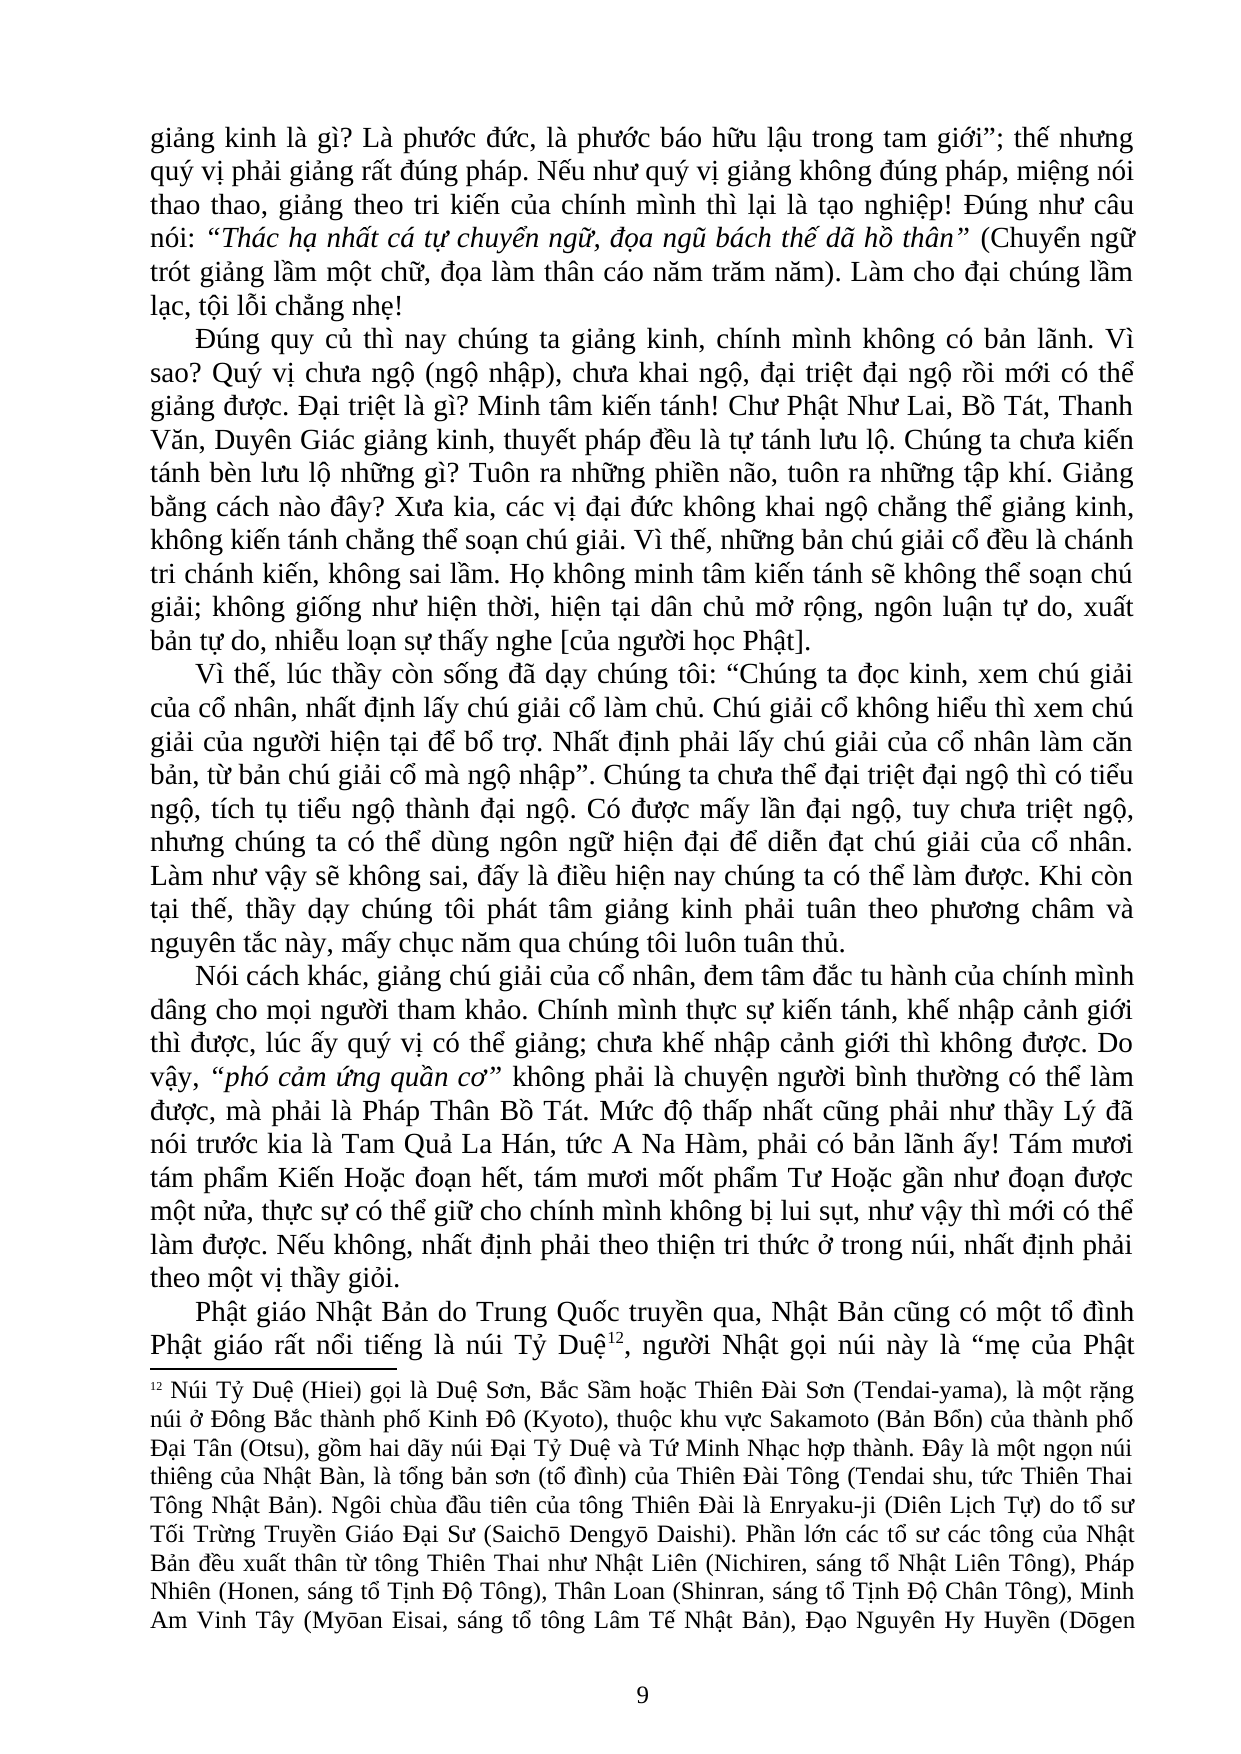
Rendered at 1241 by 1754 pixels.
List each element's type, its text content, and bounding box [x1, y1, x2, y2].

text Vì thế, lúc thầy còn sống đã dạy chúng tôi: “Chúng ta đọc kinh, xem chú giải của cổ nhân, nhất định lấy chú giải cổ làm chủ. Chú giải cổ không hiểu thì xem chú giải của người hiện tại để bổ trợ. Nhất định phải lấy chú giải của cổ nhân làm căn bản, từ bản chú giải cổ mà ngộ nhập”. Chúng ta chưa thể đại triệt đại ngộ thì có tiểu ngộ, tích tụ tiểu ngộ thành đại ngộ. Có được mấy lần đại ngộ, tuy chưa triệt ngộ, nhưng chúng ta có thể dùng ngôn ngữ hiện đại để diễn đạt chú giải của cổ nhân. Làm như vậy sẽ không sai, đấy là điều hiện nay chúng ta có thể làm được. Khi còn tại thế, thầy dạy chúng tôi phát tâm giảng kinh phải tuân theo phương châm và nguyên tắc này, mấy chục năm qua chúng tôi luôn tuân thủ. [150, 657, 1135, 958]
text Nói cách khác, giảng chú giải của cổ nhân, đem tâm đắc tu hành của chính mình dâng cho mọi người tham khảo. Chính mình thực sự kiến tánh, khế nhập cảnh giới thì được, lúc ấy quý vị có thể giảng; chưa khế nhập cảnh giới thì không được. Do vậy, “phó cảm ứng quần cơ” không phải là chuyện người bình thường có thể làm được, mà phải là Pháp Thân Bồ Tát. Mức độ thấp nhất cũng phải như thầy Lý đã nói trước kia là Tam Quả La Hán, tức A Na Hàm, phải có bản lãnh ấy! Tám mươi tám phẩm Kiến Hoặc đoạn hết, tám mươi mốt phẩm Tư Hoặc gần như đoạn được một nửa, thực sự có thể giữ cho chính mình không bị lui sụt, như vậy thì mới có thể làm được. Nếu không, nhất định phải theo thiện tri thức ở trong núi, nhất định phải theo một vị thầy giỏi. [150, 958, 1135, 1294]
text Đúng quy củ thì nay chúng ta giảng kinh, chính mình không có bản lãnh. Vì sao? Quý vị chưa ngộ (ngộ nhập), chưa khai ngộ, đại triệt đại ngộ rồi mới có thể giảng được. Đại triệt là gì? Minh tâm kiến tánh! Chư Phật Như Lai, Bồ Tát, Thanh Văn, Duyên Giác giảng kinh, thuyết pháp đều là tự tánh lưu lộ. Chúng ta chưa kiến tánh bèn lưu lộ những gì? Tuôn ra những phiền não, tuôn ra những tập khí. Giảng bằng cách nào đây? Xưa kia, các vị đại đức không khai ngộ chẳng thể giảng kinh, không kiến tánh chẳng thể soạn chú giải. Vì thế, những bản chú giải cổ đều là chánh tri chánh kiến, không sai lầm. Họ không minh tâm kiến tánh sẽ không thể soạn chú giải; không giống như hiện thời, hiện tại dân chủ mở rộng, ngôn luận tự do, xuất bản tự do, nhiễu loạn sự thấy nghe [của người học Phật]. [150, 321, 1135, 657]
